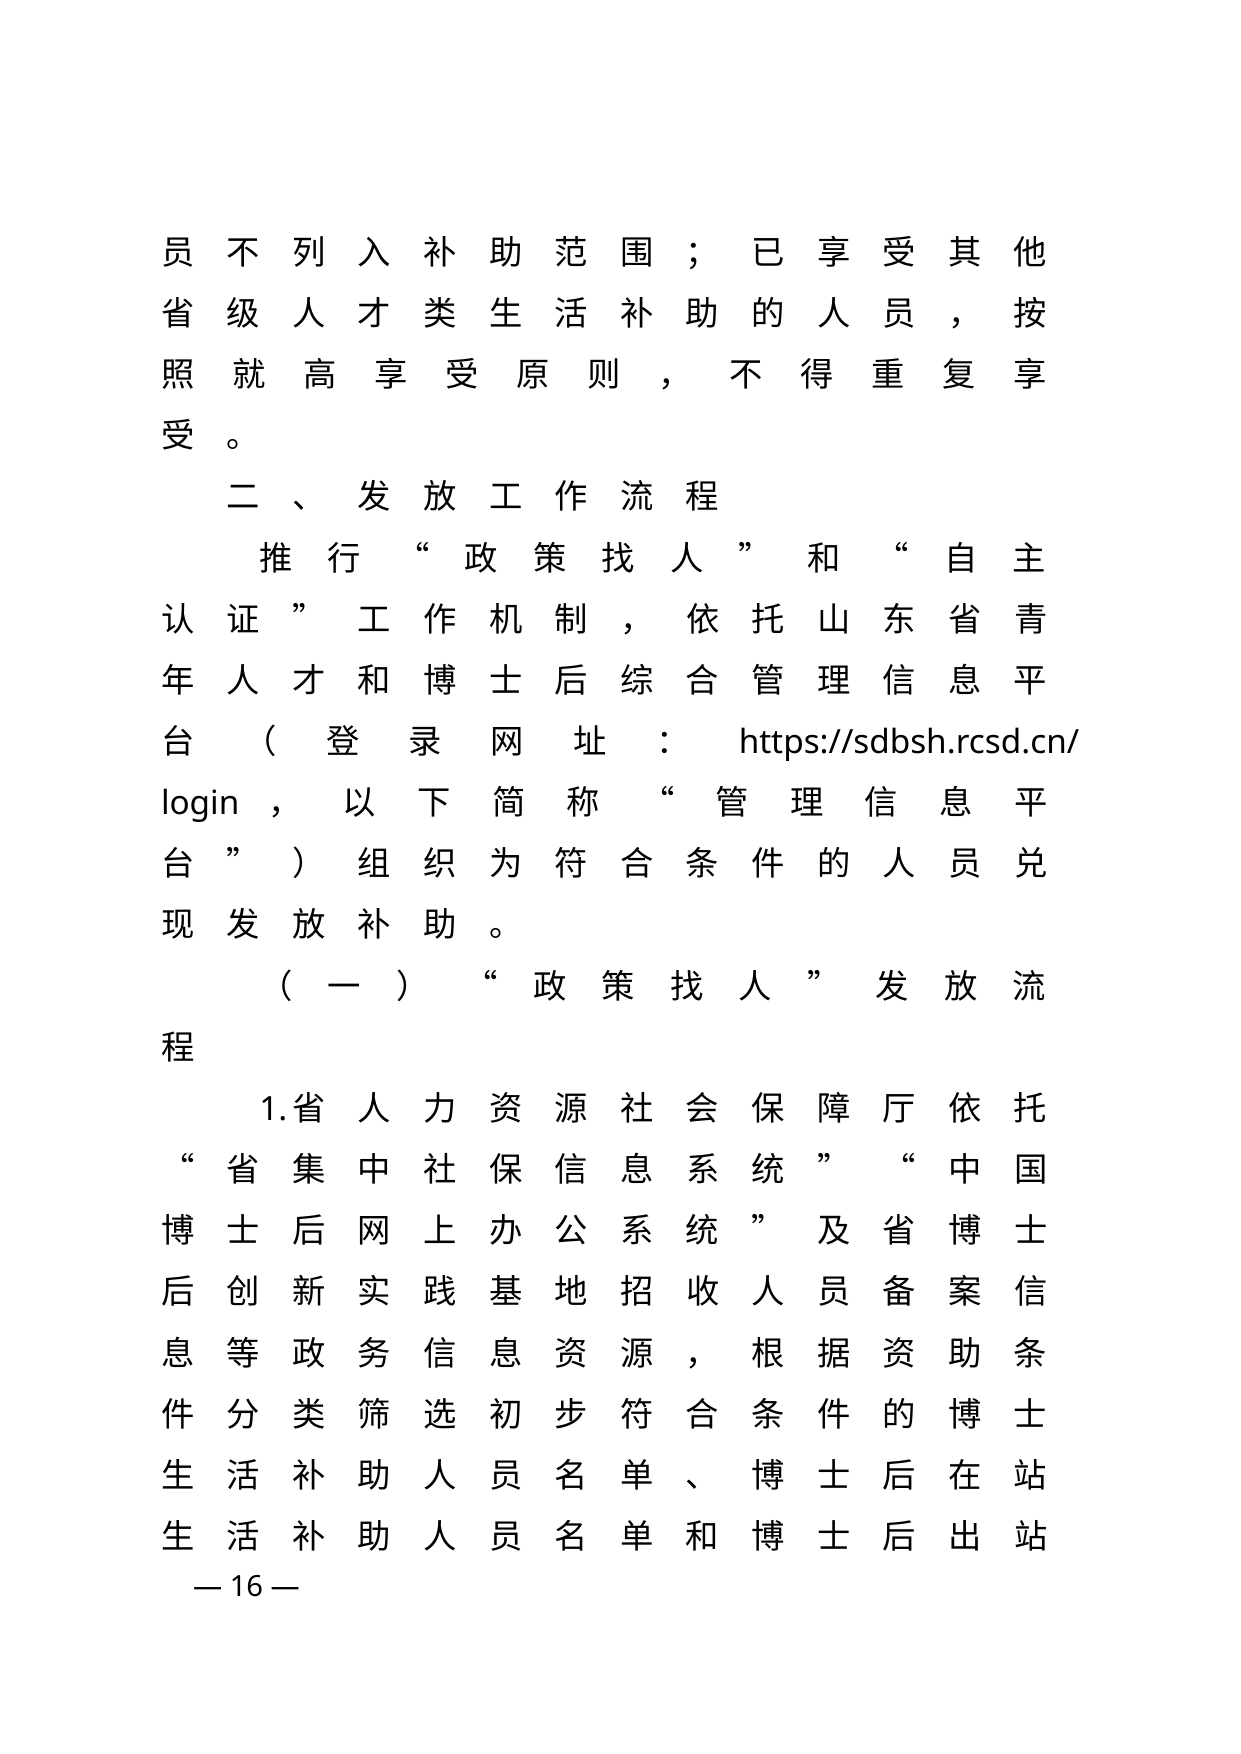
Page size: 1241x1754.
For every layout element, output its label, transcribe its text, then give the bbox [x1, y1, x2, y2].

text 二、发放工作流程 [161, 464, 1079, 525]
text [161, 219, 1079, 464]
text （一）“政策找人”发放流程 [161, 953, 1079, 1075]
text 推行“政策找人”和“自主认证”工作机制，依托山东省青年人才和博士后综合管理信息平台（登录网址：https://sdbsh.rcsd.cn/login，以下简称“管理信息平台”）组织为符合条件的人员兑现发放补助。 [161, 525, 1079, 953]
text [161, 1075, 1079, 1564]
